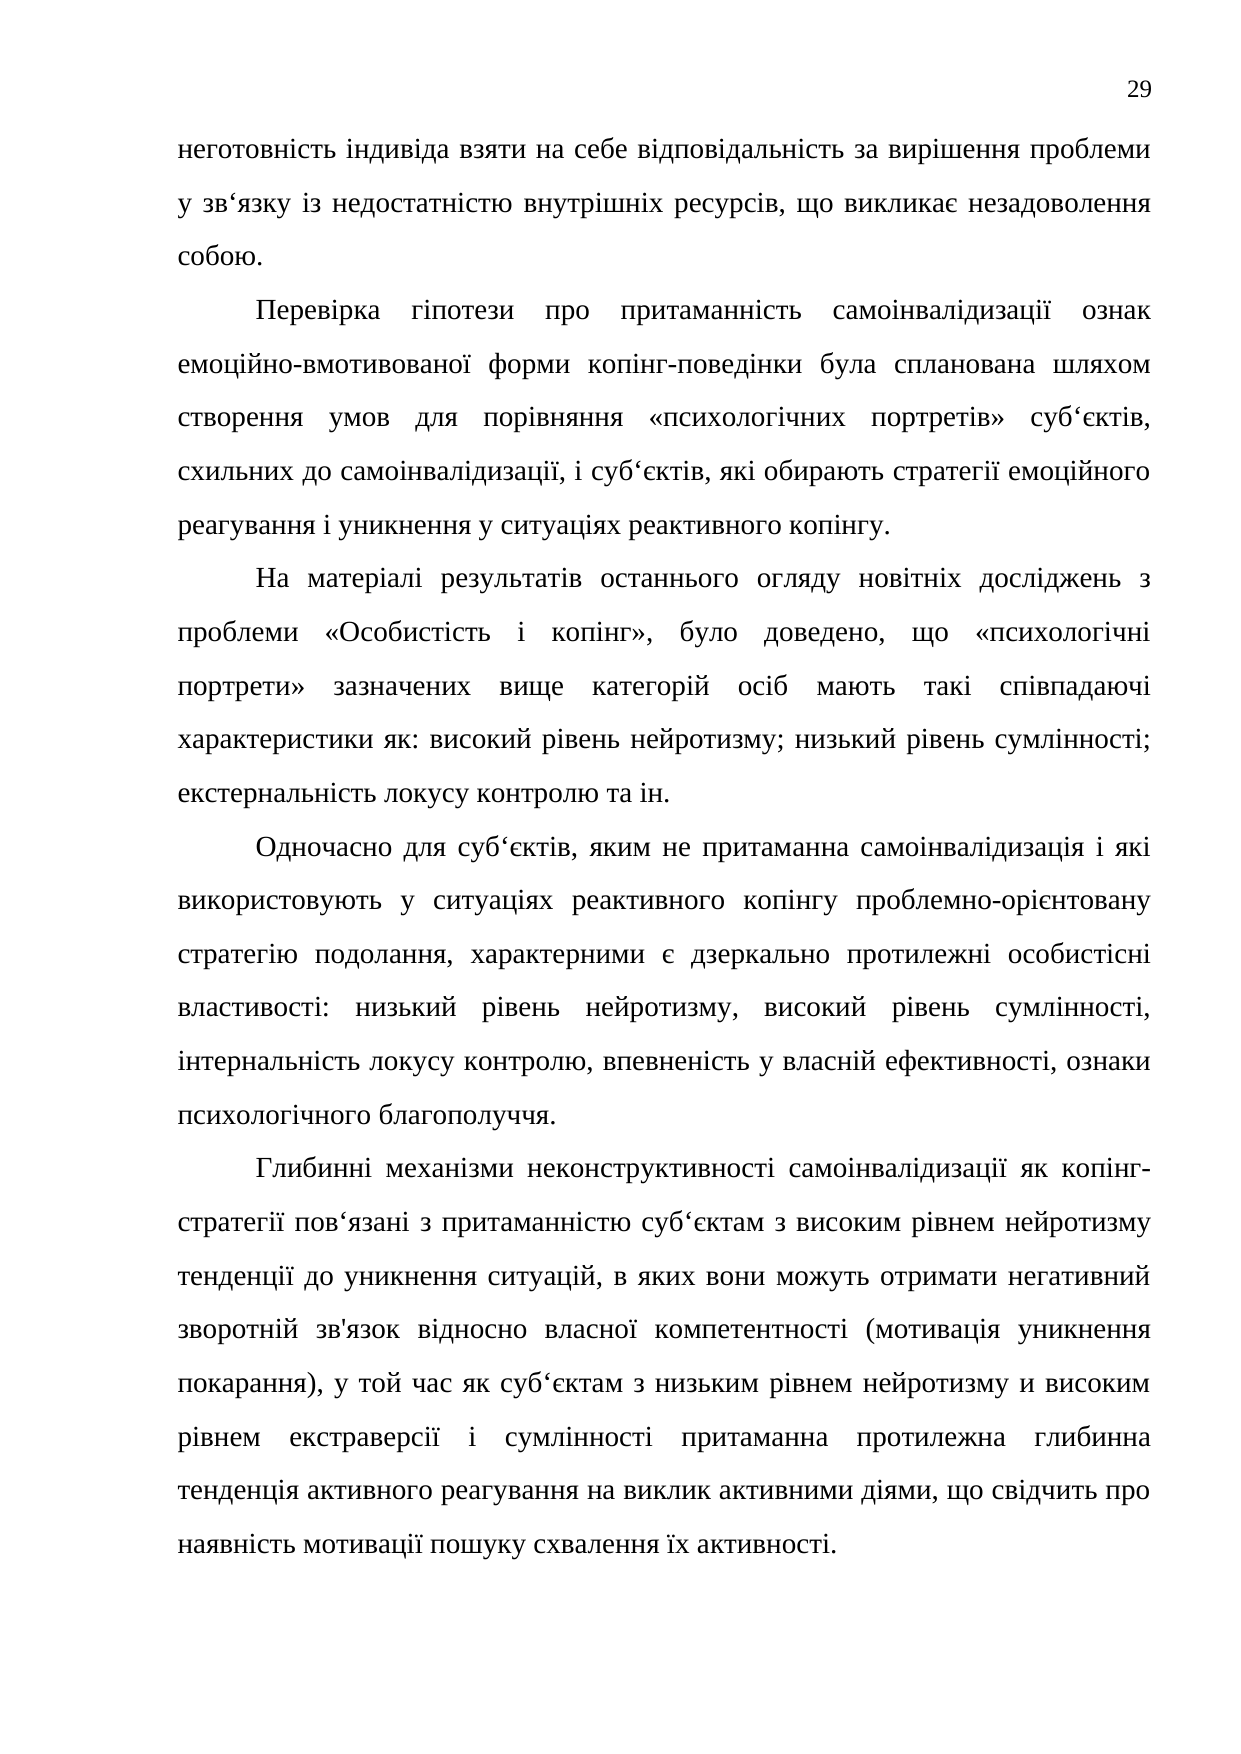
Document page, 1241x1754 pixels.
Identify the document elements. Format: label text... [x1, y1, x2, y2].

text Одночасно для суб‘єктів, яким не притаманна самоінвалідизація і які використовують у ситуаціях реактивного копінгу проблемно-орієнтовану стратегію подолання, характерними є дзеркально протилежні особистісні властивості: низький рівень нейротизму, високий рівень сумлінності, інтернальність локусу контролю, впевненість у власній ефективності, ознаки психологічного благополуччя. [177, 829, 1152, 1130]
text Глибинні механізми неконструктивності самоінвалідизації як копінг-стратегії пов‘язані з притаманністю суб‘єктам з високим рівнем нейротизму тенденції до уникнення ситуацій, в яких вони можуть отримати негативний зворотній зв'язок відносно власної компетентності (мотивація уникнення покарання), у той час як суб‘єктам з низьким рівнем нейротизму и високим рівнем екстраверсії і сумлінності притаманна протилежна глибинна тенденція активного реагування на виклик активними діями, що свідчить про наявність мотивації пошуку схвалення їх активності. [177, 1151, 1152, 1559]
text Перевірка гіпотези про притаманність самоінвалідизації ознак емоційно-вмотивованої форми копінг-поведінки була спланована шляхом створення умов для порівняння «психологічних портретів» суб‘єктів, схильних до самоінвалідизації, і суб‘єктів, які обирають стратегії емоційного реагування і уникнення у ситуаціях реактивного копінгу. [177, 292, 1152, 540]
text На матеріалі результатів останнього огляду новітніх досліджень з проблеми «Особистість і копінг», було доведено, що «психологічні портрети» зазначених вище категорій осіб мають такі співпадаючі характеристики як: високий рівень нейротизму; низький рівень сумлінності; екстернальність локусу контролю та ін. [177, 560, 1152, 808]
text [177, 131, 1152, 272]
